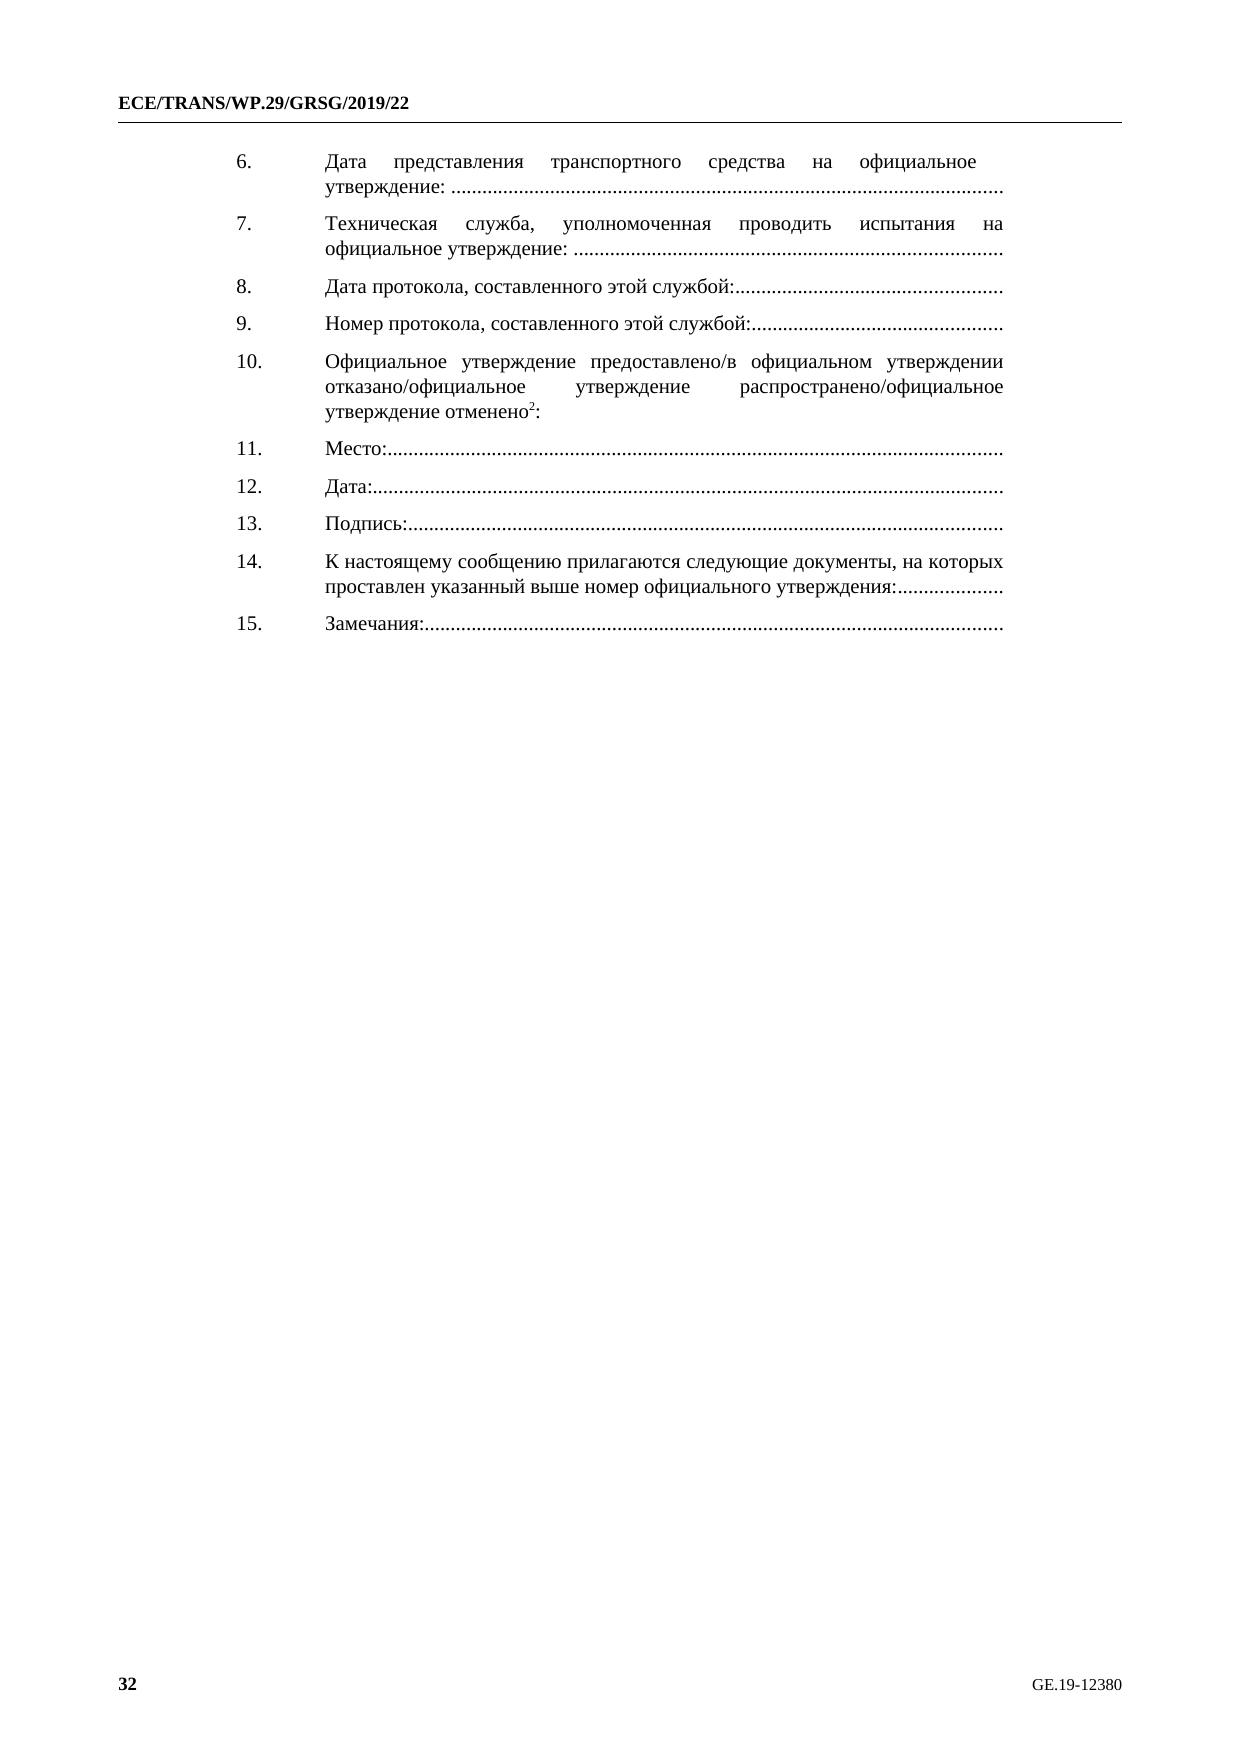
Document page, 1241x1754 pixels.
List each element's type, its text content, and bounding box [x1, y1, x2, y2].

text 6. Дата представления транспортного средства на официальное утверждение: [236, 148, 1004, 198]
text 10. Официальное утверждение предоставлено/в официальном утверждении отказано/официальное утверждение распространено/официальное утверждение отменено2: [236, 348, 1004, 423]
text 12. Дата: [236, 473, 1004, 498]
text 8. Дата протокола, составленного этой службой: [236, 273, 1004, 298]
text 9. Номер протокола, составленного этой службой: [236, 310, 1004, 335]
text 13. Подпись: [236, 510, 1004, 535]
text 14. К настоящему сообщению прилагаются следующие документы, на которых проставлен указанный выше номер официального утверждения: [236, 548, 1004, 598]
text 15. Замечания: [236, 610, 1004, 635]
text 7. Техническая служба, уполномоченная проводить испытания на официальное утверждение: [236, 210, 1004, 260]
text 11. Место: [236, 435, 1004, 460]
